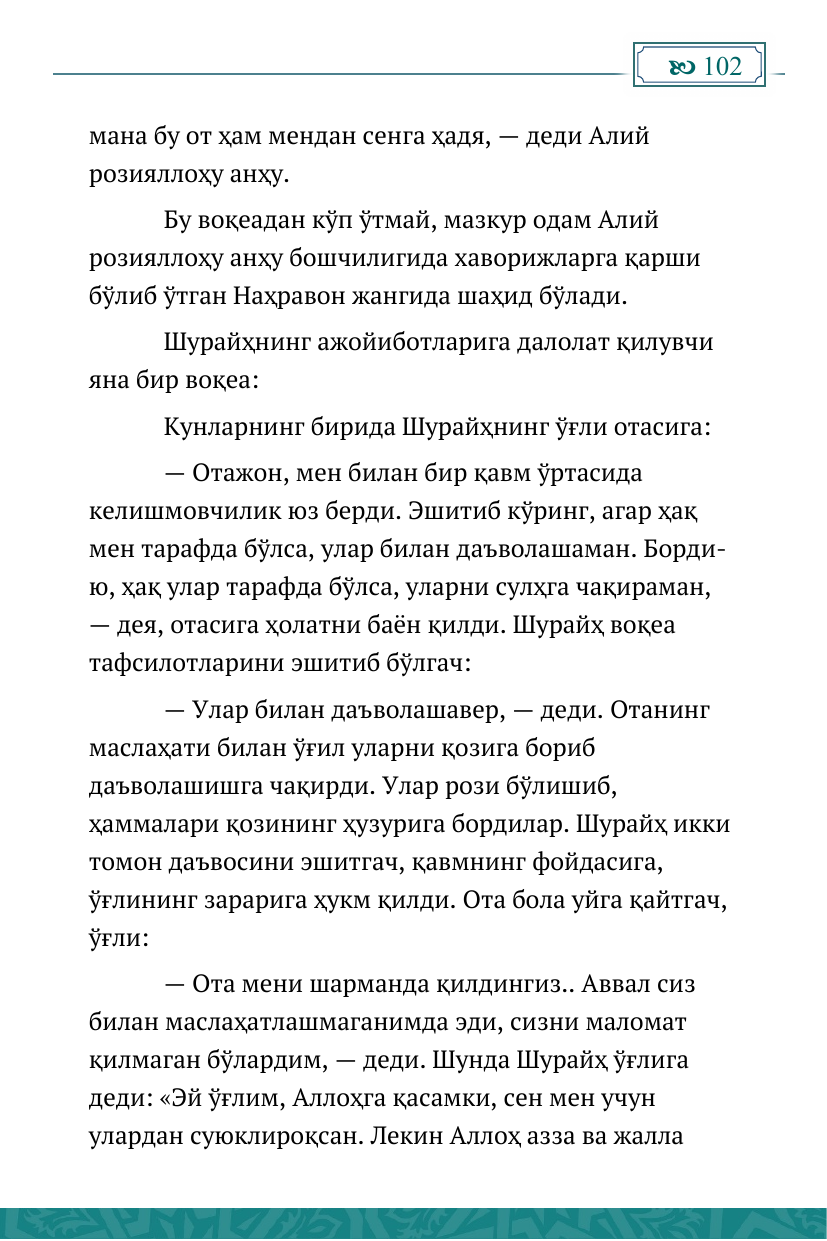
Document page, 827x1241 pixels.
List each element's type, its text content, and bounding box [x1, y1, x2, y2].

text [89, 118, 738, 189]
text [89, 967, 738, 1152]
text — Улар билан даъволашавер, — деди. Отанинг маслаҳати билан ўғил уларни қозига бориб даъволашишга чақирди. Улар рози бўлишиб, ҳаммалари қозининг ҳузурига бордилар. Шурайҳ икки томон даъвосини эшитгач, қавмнинг фойдасига, ўғлининг зарарига ҳукм қилди. Ота бола уйга қайтгач, ўғли: [89, 692, 738, 953]
picture [0, 1208, 827, 1239]
text Шурайҳнинг ажойиботларига далолат қилувчи яна бир воқеа: [89, 325, 738, 396]
text — Отажон, мен билан бир қавм ўртасида келишмовчилик юз берди. Эшитиб кўринг, агар ҳақ мен тарафда бўлса, улар билан даъволашаман. Борди-ю, ҳақ улар тарафда бўлса, уларни сулҳга чақираман, — дея, отасига ҳолатни баён қилди. Шурайҳ воқеа тафсилотларини эшитиб бўлгач: [89, 456, 738, 679]
text Кунларнинг бирида Шурайҳнинг ўғли отасига: [89, 409, 738, 442]
text Бу воқеадан кўп ўтмай, мазкур одам Алий розияллоҳу анҳу бошчилигида хаворижларга қарши бўлиб ўтган Наҳравон жангида шаҳид бўлади. [89, 202, 738, 312]
